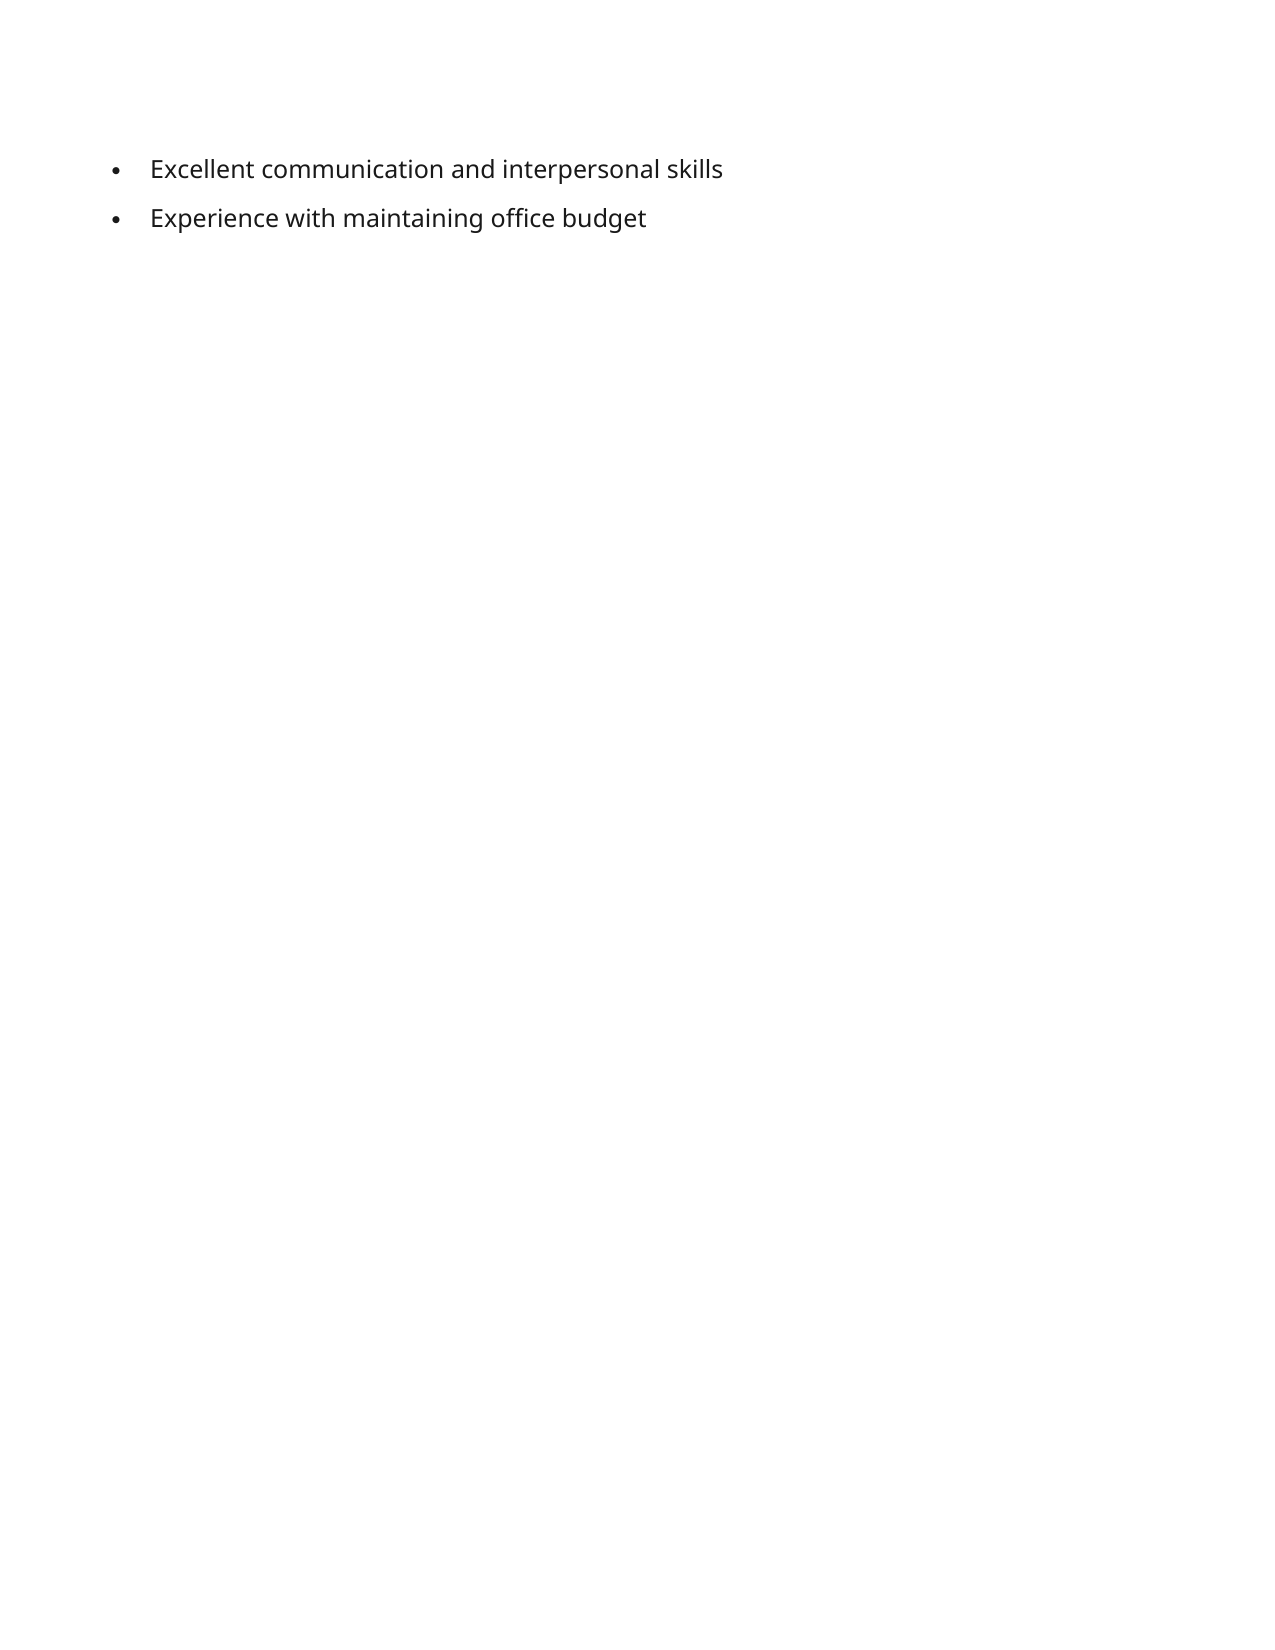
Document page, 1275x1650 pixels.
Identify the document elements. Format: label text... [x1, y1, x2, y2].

list Excellent communication and interpersonal skills [112, 150, 1125, 186]
list Experience with maintaining office budget [112, 198, 1125, 234]
